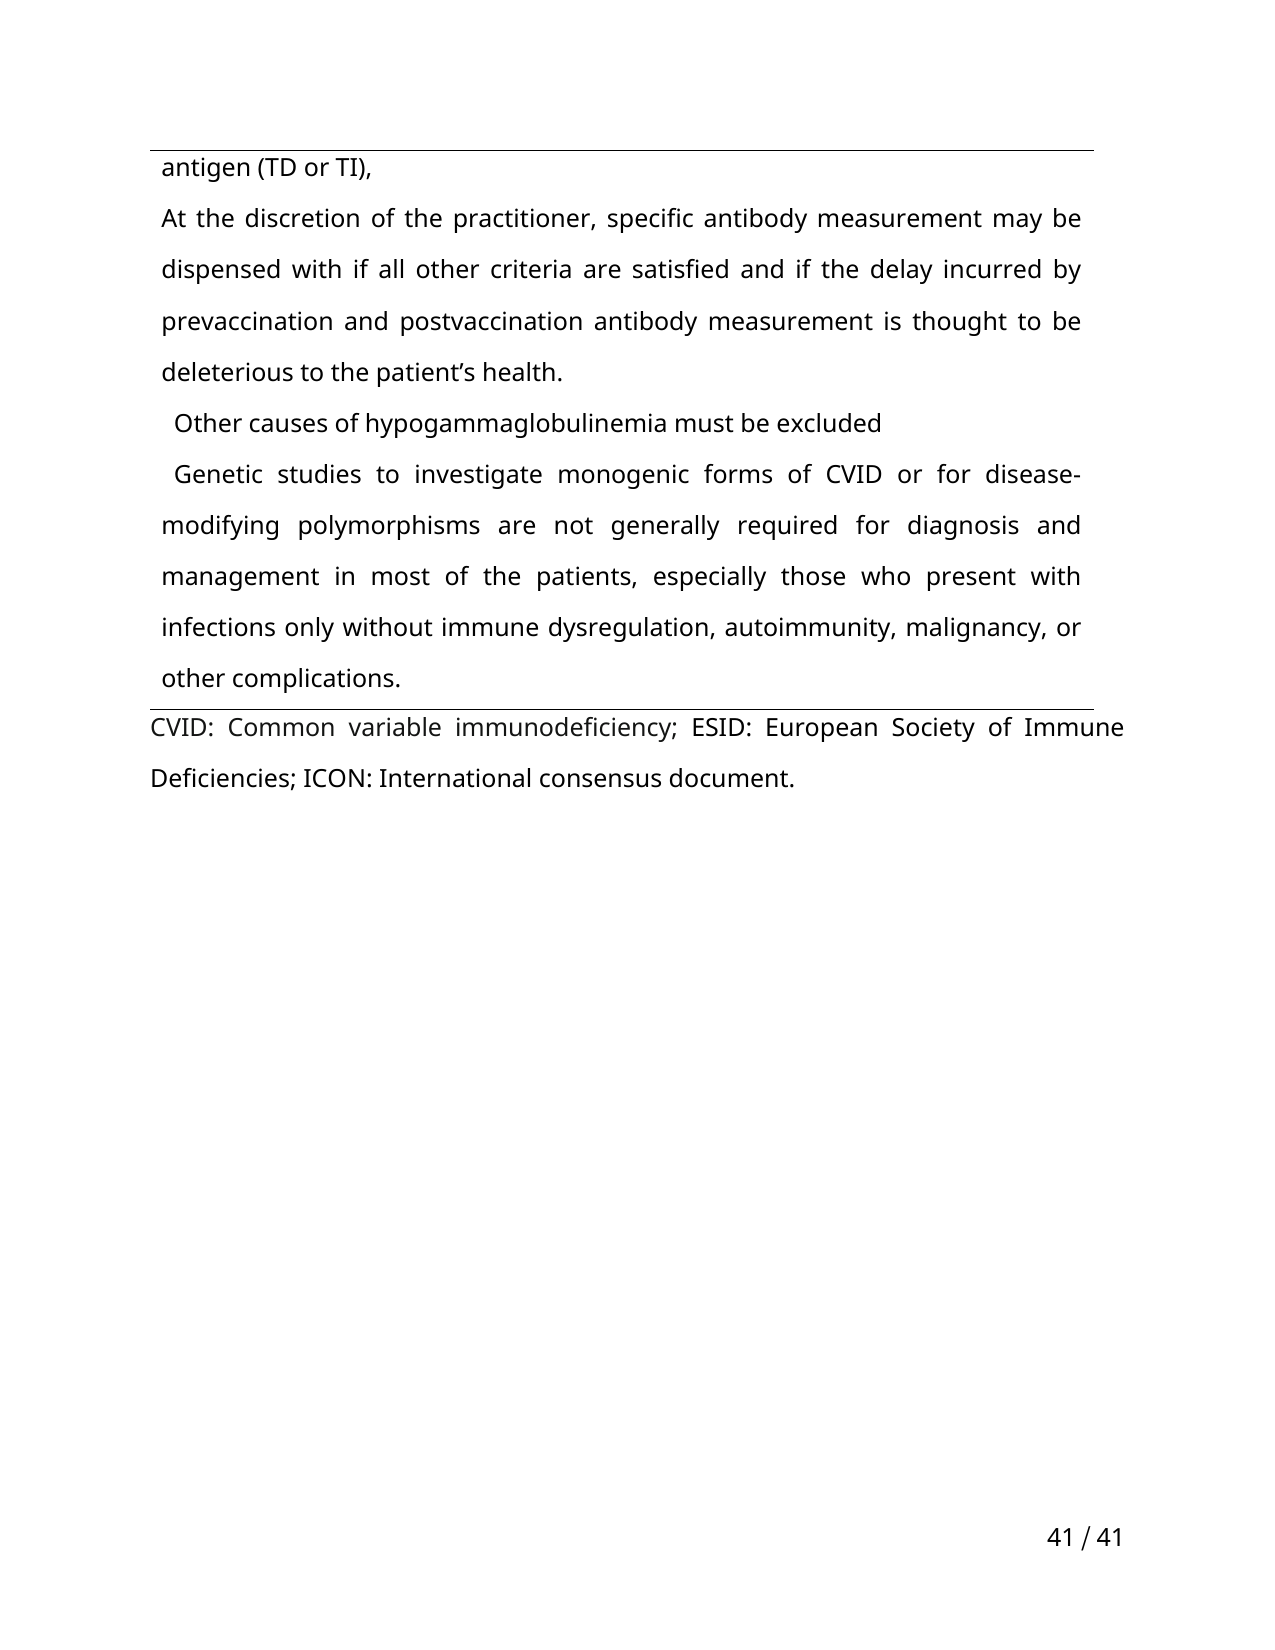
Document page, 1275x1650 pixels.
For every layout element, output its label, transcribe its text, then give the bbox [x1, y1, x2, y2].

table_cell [150, 151, 1094, 709]
text CVID: common variable immunodeficiency; ESID: European Society of Immune Deficiencies; ICON: International consensus document. [150, 710, 1125, 795]
